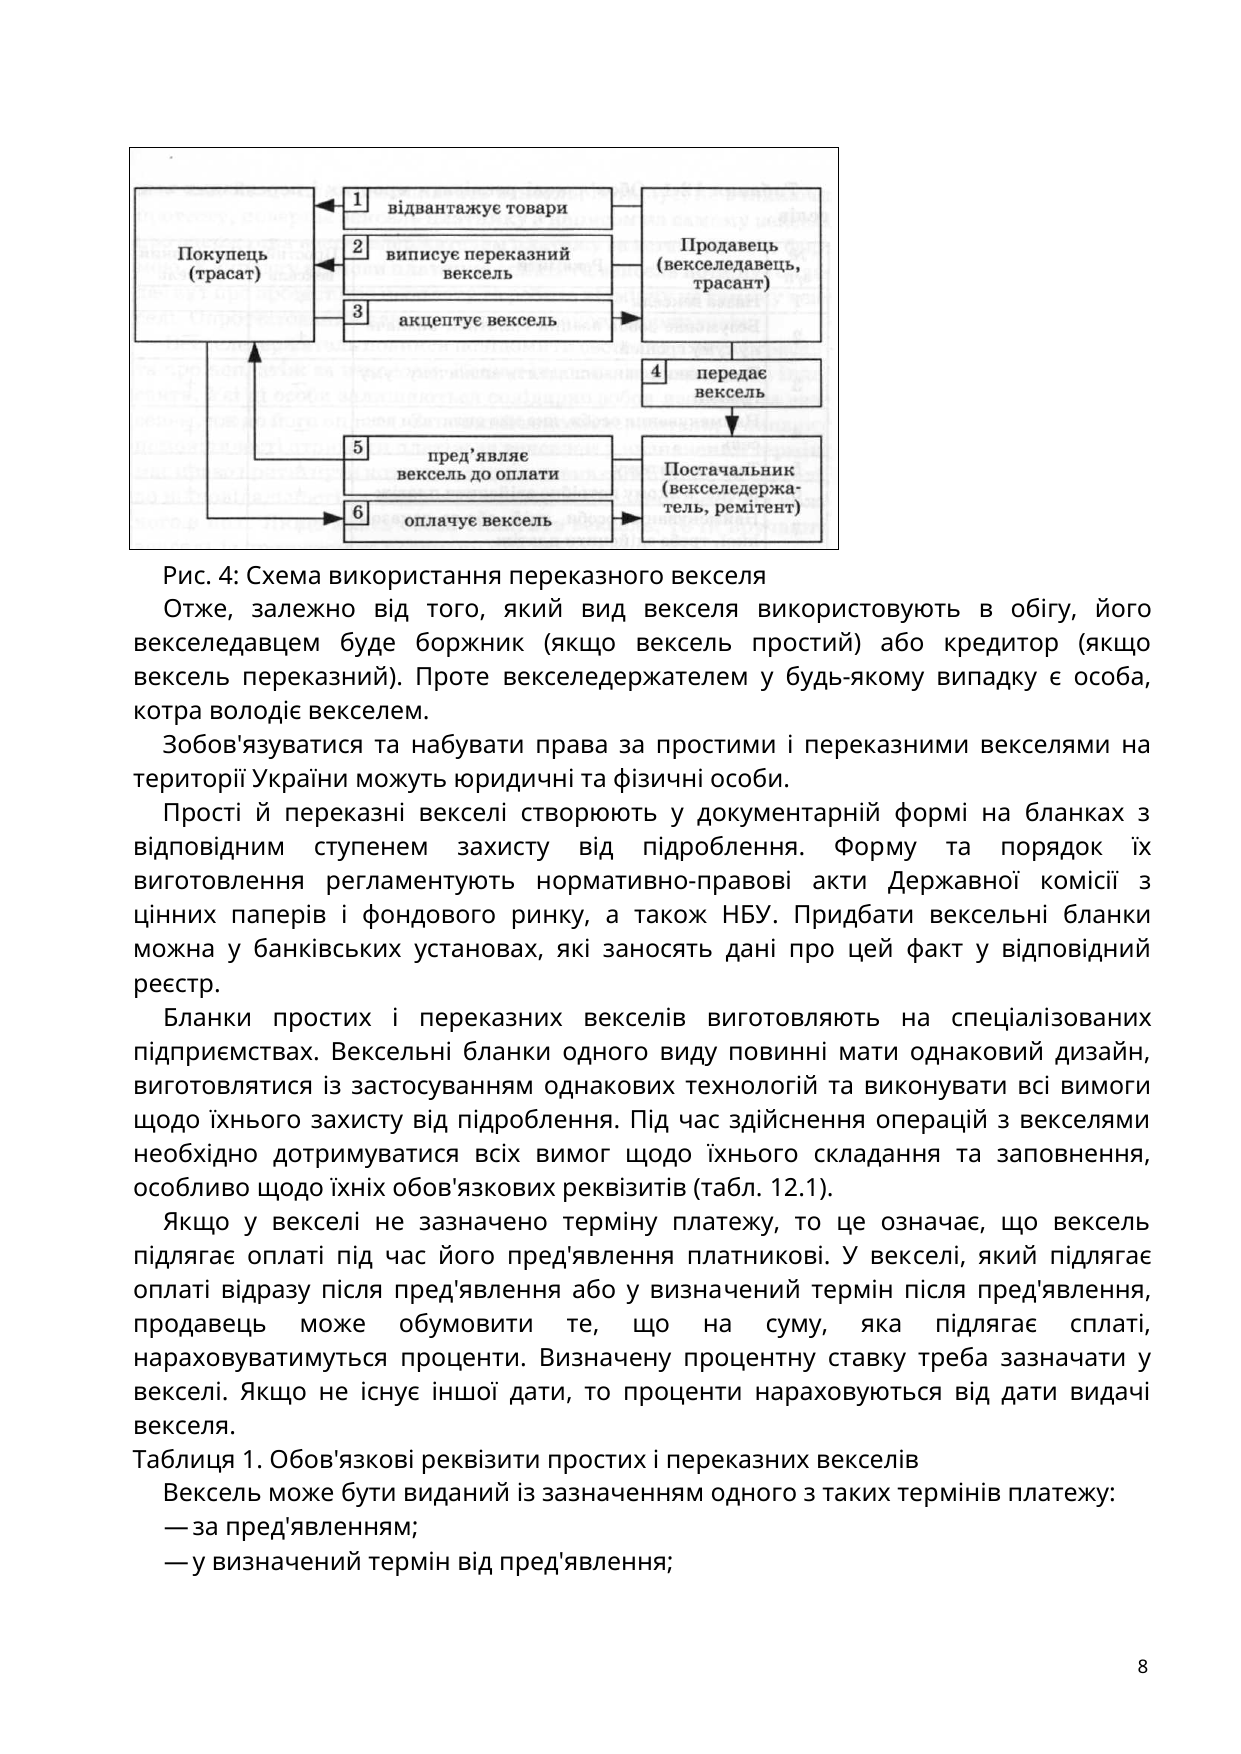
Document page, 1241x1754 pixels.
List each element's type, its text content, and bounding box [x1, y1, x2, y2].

text Якщо у векселі не зазначено терміну платежу, то це означає, що вексель підлягає оплаті під час його пред'явлення платникові. У векселі, який підлягає оплаті відразу після пред'явлення або у визначений термін після пред'явлення, продавець може обумовити те, що на суму, яка підлягає сплаті, нараховуватимуться проценти. Визначену процентну ставку треба зазначати у векселі. Якщо не існує іншої дати, то проценти нараховуються від дати видачі векселя. [133, 1204, 1152, 1442]
text Прості й переказні векселі створюють у документарній формі на бланках з відповідним ступенем захисту від підроблення. Форму та порядок їх виготовлення регламентують нормативно-правові акти Державної комісії з цінних паперів і фондового ринку, а також НБУ. Придбати вексельні бланки можна у банківських установах, які заносять дані про цей факт у відповідний реєстр. [133, 795, 1152, 999]
text Бланки простих і переказних векселів виготовляють на спеціалізованих підприємствах. Вексельні бланки одного виду повинні мати однаковий дизайн, виготовлятися із застосуванням однакових технологій та виконувати всі вимоги щодо їхнього захисту від підроблення. Під час здійснення операцій з векселями необхідно дотримуватися всіх вимог щодо їхнього складання та заповнення, особливо щодо їхніх обов'язкових реквізитів (табл. 12.1). [133, 999, 1152, 1204]
text Зобов'язуватися та набувати права за простими і переказними векселями на території України можуть юридичні та фізичні особи. [133, 727, 1152, 795]
text Вексель може бути виданий із зазначенням одного з таких термінів платежу: [133, 1442, 1152, 1509]
list за пред'явленням; [163, 1509, 1152, 1543]
text Отже, залежно від того, який вид векселя використовують в обігу, його векселедавцем буде боржник (якщо вексель простий) або кредитор (якщо вексель переказний). Проте векселедержателем у будь-якому випадку є особа, котра володіє векселем. [133, 148, 1152, 727]
list у визначений термін від пред'явлення; [163, 1543, 1152, 1577]
